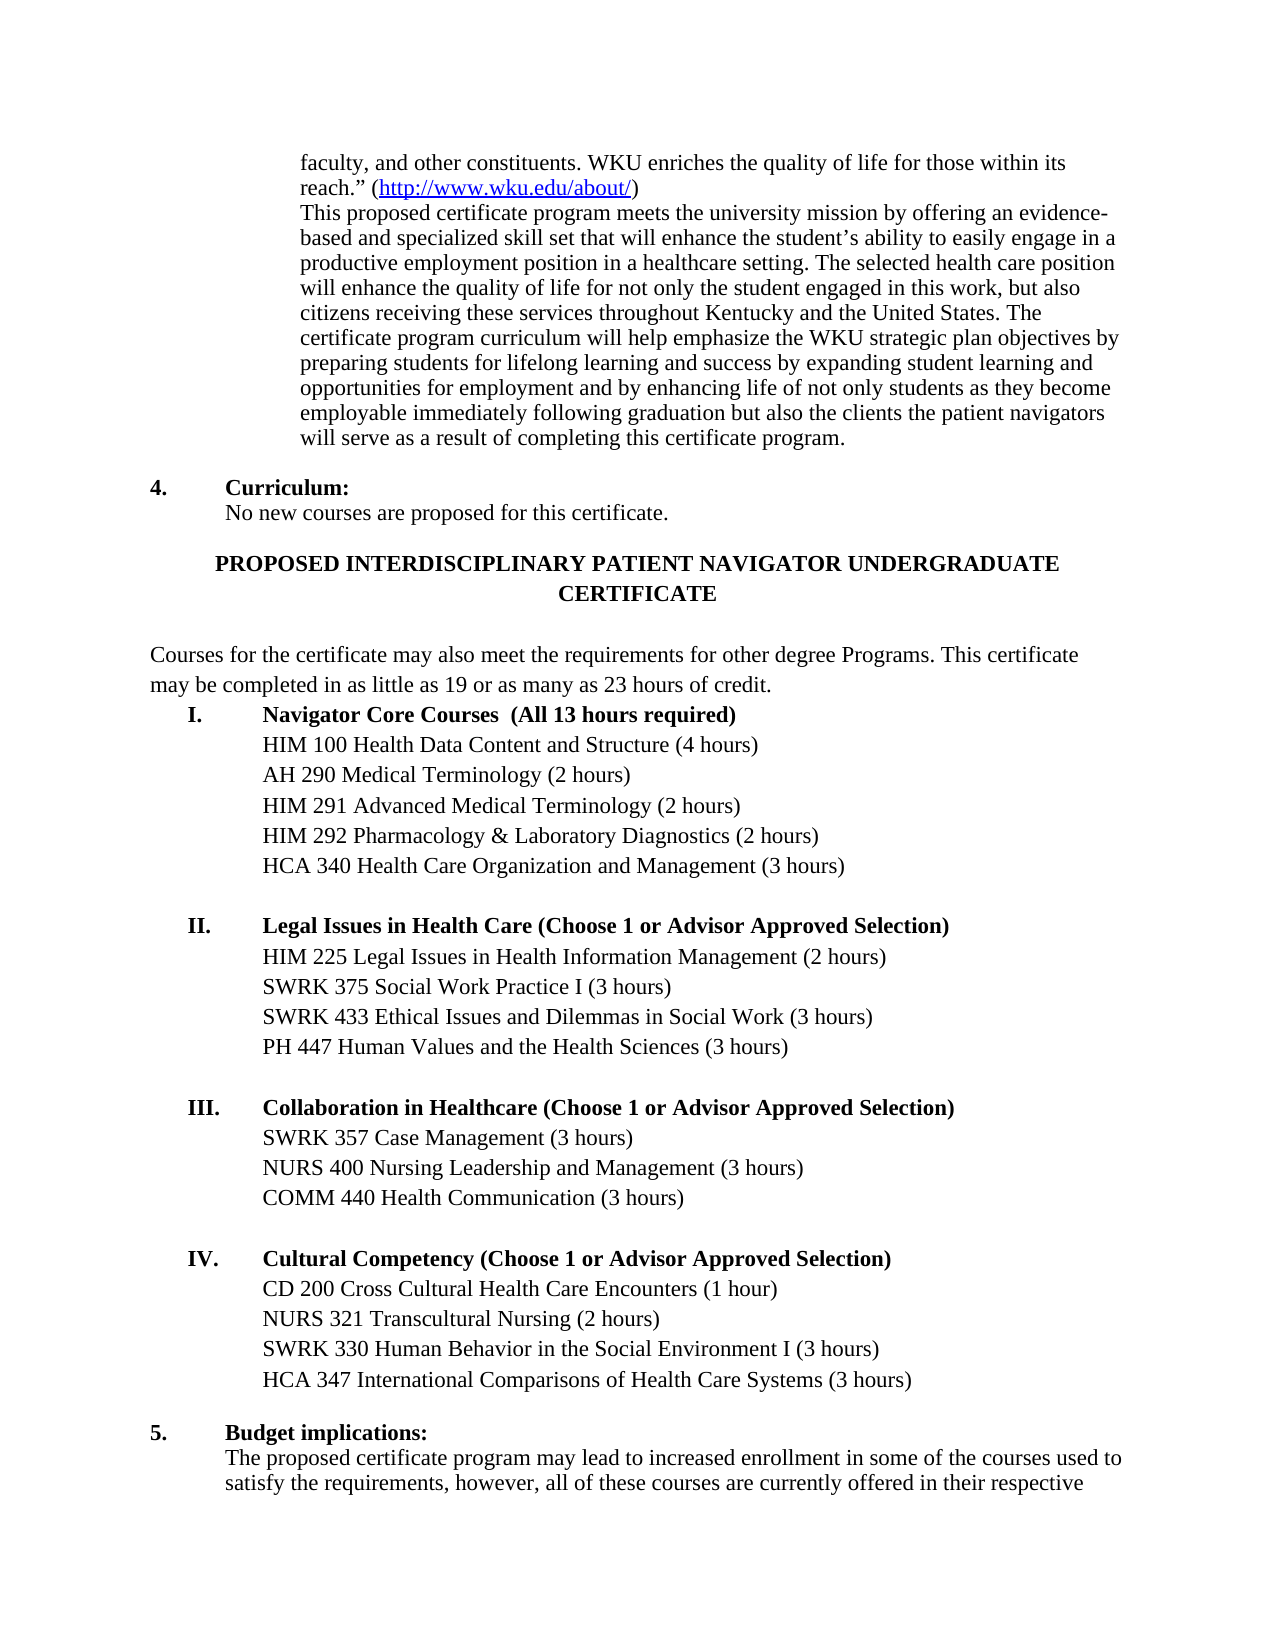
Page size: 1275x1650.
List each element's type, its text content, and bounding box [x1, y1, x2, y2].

text HCA 347 International Comparisons of Health Care Systems (3 hours) [262, 1366, 1125, 1392]
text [300, 150, 1125, 200]
text AH 290 Medical Terminology (2 hours) [262, 761, 1125, 788]
text HIM 100 Health Data Content and Structure (4 hours) [262, 731, 1125, 758]
text SWRK 330 Human Behavior in the Social Environment I (3 hours) [262, 1335, 1125, 1362]
list Navigator Core Courses (All 13 hours required) [187, 701, 1125, 727]
text PH 447 Human Values and the Health Sciences (3 hours) [262, 1033, 1125, 1060]
text HIM 291 Advanced Medical Terminology (2 hours) [262, 792, 1125, 818]
text NURS 321 Transcultural Nursing (2 hours) [262, 1305, 1125, 1332]
text SWRK 357 Case Management (3 hours) [262, 1124, 1125, 1150]
text NURS 400 Nursing Leadership and Management (3 hours) [262, 1154, 1125, 1181]
text Courses for the certificate may also meet the requirements for other degree Programs. This certificate may be completed in as little as 19 or as many as 23 hours of credit. [150, 641, 1125, 697]
text 4. Curriculum: [150, 475, 1125, 500]
text COMM 440 Health Communication (3 hours) [262, 1184, 1125, 1211]
text No new courses are proposed for this certificate. [150, 500, 1125, 525]
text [225, 1446, 1125, 1496]
text HIM 225 Legal Issues in Health Information Management (2 hours) [262, 943, 1125, 969]
text 5. Budget implications: [150, 1421, 1125, 1446]
list Cultural Competency (Choose 1 or Advisor Approved Selection) [187, 1245, 1125, 1271]
text This proposed certificate program meets the university mission by offering an evidence-based and specialized skill set that will enhance the student’s ability to easily engage in a productive employment position in a healthcare setting. The selected health care position will enhance the quality of life for not only the student engaged in this work, but also citizens receiving these services throughout Kentucky and the United States. The certificate program curriculum will help emphasize the WKU strategic plan objectives by preparing students for lifelong learning and success by expanding student learning and opportunities for employment and by enhancing life of not only students as they become employable immediately following graduation but also the clients the patient navigators will serve as a result of completing this certificate program. [300, 200, 1125, 475]
list Collaboration in Healthcare (Choose 1 or Advisor Approved Selection) [187, 1094, 1125, 1120]
text SWRK 433 Ethical Issues and Dilemmas in Social Work (3 hours) [262, 1003, 1125, 1029]
text SWRK 375 Social Work Practice I (3 hours) [262, 973, 1125, 999]
text HIM 292 Pharmacology & Laboratory Diagnostics (2 hours) [262, 822, 1125, 848]
text PROPOSED INTERDISCIPLINARY PATIENT NAVIGATOR UNDERGRADUATE CERTIFICATE [150, 550, 1125, 607]
list Legal Issues in Health Care (Choose 1 or Advisor Approved Selection) [187, 912, 1125, 939]
text HCA 340 Health Care Organization and Management (3 hours) [262, 852, 1125, 878]
text CD 200 Cross Cultural Health Care Encounters (1 hour) [262, 1275, 1125, 1301]
